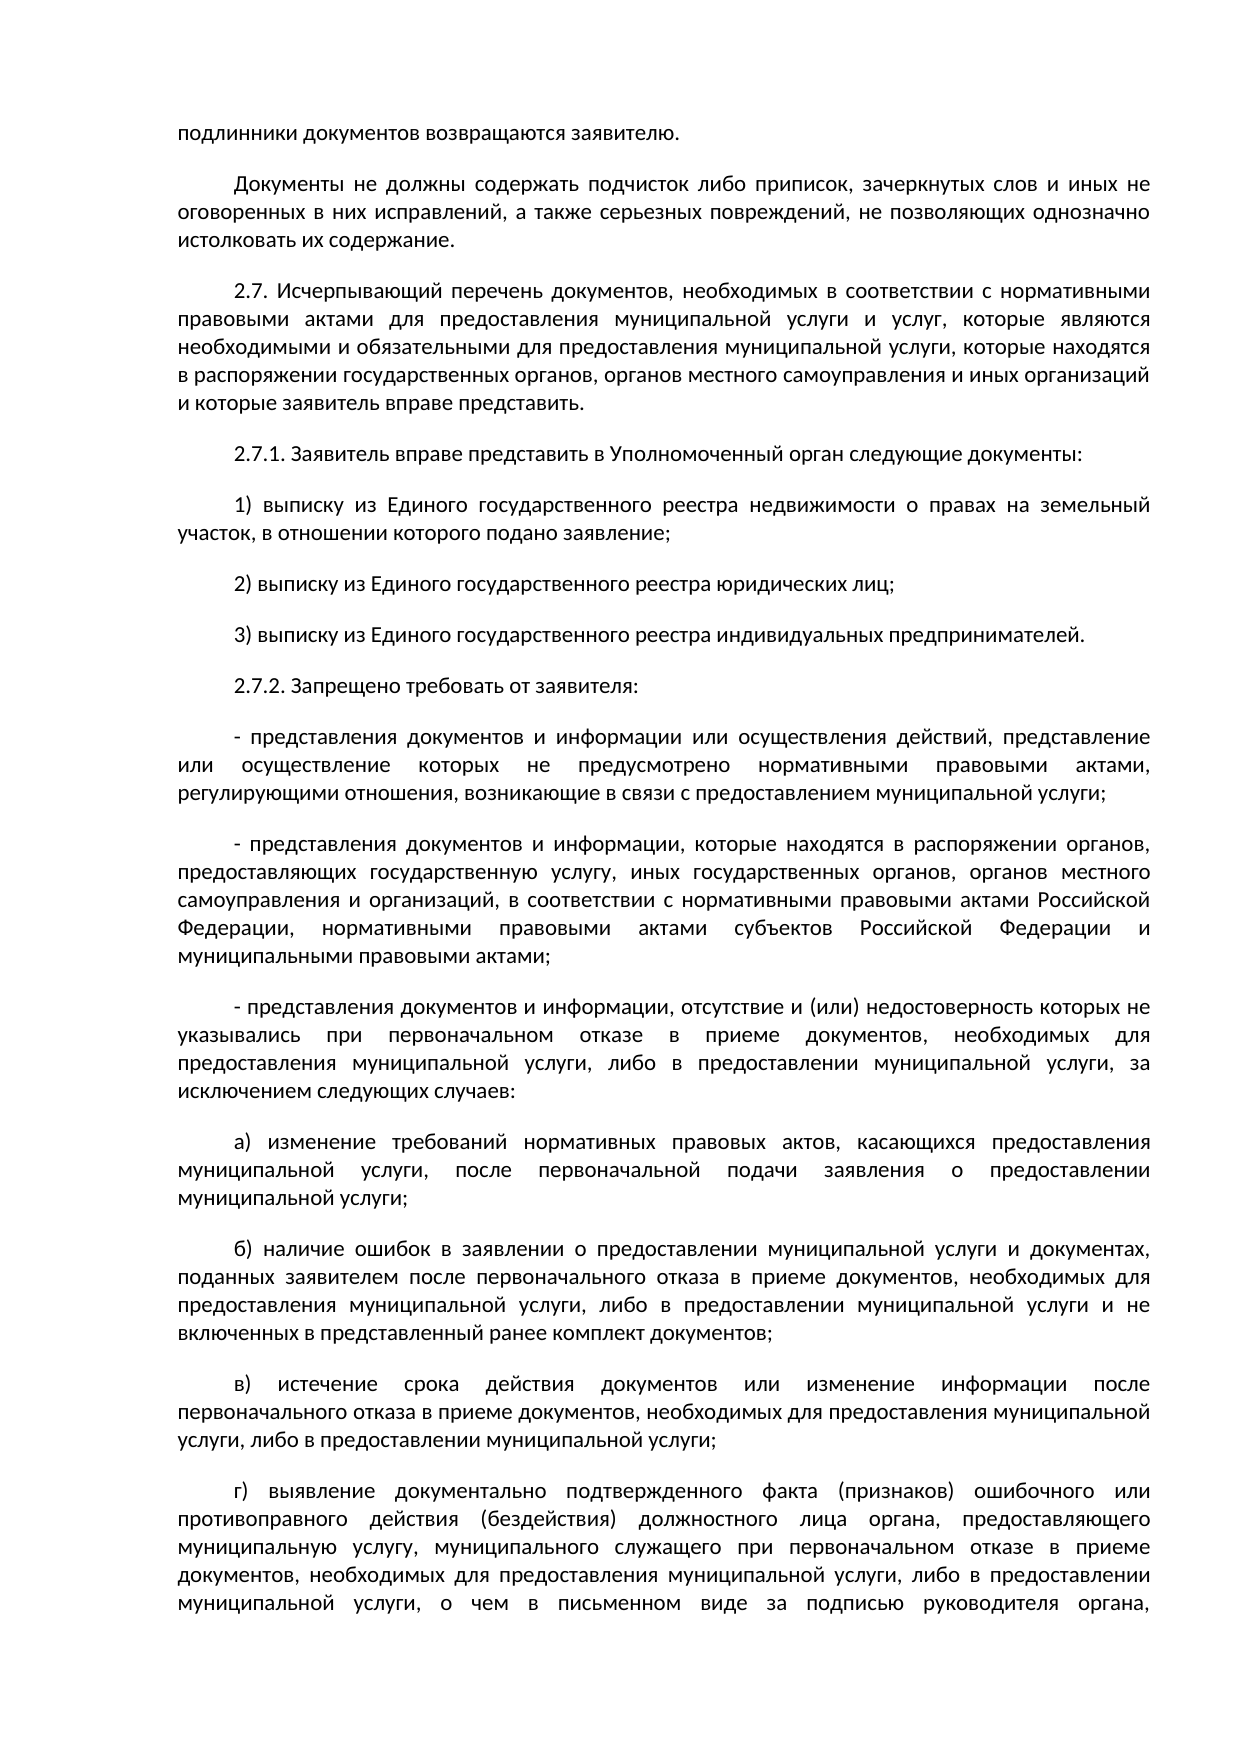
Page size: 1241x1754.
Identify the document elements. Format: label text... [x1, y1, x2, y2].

text 2.7.1. Заявитель вправе представить в Уполномоченный орган следующие документы: [177, 439, 1152, 467]
text Документы не должны содержать подчисток либо приписок, зачеркнутых слов и иных не оговоренных в них исправлений, а также серьезных повреждений, не позволяющих однозначно истолковать их содержание. [177, 169, 1152, 253]
text 1) выписку из Единого государственного реестра недвижимости о правах на земельный участок, в отношении которого подано заявление; [177, 490, 1152, 546]
text - представления документов и информации или осуществления действий, представление или осуществление которых не предусмотрено нормативными правовыми актами, регулирующими отношения, возникающие в связи с предоставлением муниципальной услуги; [177, 722, 1152, 806]
text - представления документов и информации, отсутствие и (или) недостоверность которых не указывались при первоначальном отказе в приеме документов, необходимых для предоставления муниципальной услуги, либо в предоставлении муниципальной услуги, за исключением следующих случаев: [177, 992, 1152, 1104]
text 2.7. Исчерпывающий перечень документов, необходимых в соответствии с нормативными правовыми актами для предоставления муниципальной услуги и услуг, которые являются необходимыми и обязательными для предоставления муниципальной услуги, которые находятся в распоряжении государственных органов, органов местного самоуправления и иных организаций и которые заявитель вправе представить. [177, 276, 1152, 416]
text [177, 1476, 1152, 1616]
text 2) выписку из Единого государственного реестра юридических лиц; [177, 569, 1152, 597]
text а) изменение требований нормативных правовых актов, касающихся предоставления муниципальной услуги, после первоначальной подачи заявления о предоставлении муниципальной услуги; [177, 1127, 1152, 1211]
text 3) выписку из Единого государственного реестра индивидуальных предпринимателей. [177, 620, 1152, 648]
text б) наличие ошибок в заявлении о предоставлении муниципальной услуги и документах, поданных заявителем после первоначального отказа в приеме документов, необходимых для предоставления муниципальной услуги, либо в предоставлении муниципальной услуги и не включенных в представленный ранее комплект документов; [177, 1234, 1152, 1346]
text в) истечение срока действия документов или изменение информации после первоначального отказа в приеме документов, необходимых для предоставления муниципальной услуги, либо в предоставлении муниципальной услуги; [177, 1369, 1152, 1453]
text 2.7.2. Запрещено требовать от заявителя: [177, 671, 1152, 699]
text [177, 118, 1152, 146]
text - представления документов и информации, которые находятся в распоряжении органов, предоставляющих государственную услугу, иных государственных органов, органов местного самоуправления и организаций, в соответствии с нормативными правовыми актами Российской Федерации, нормативными правовыми актами субъектов Российской Федерации и муниципальными правовыми актами; [177, 829, 1152, 969]
